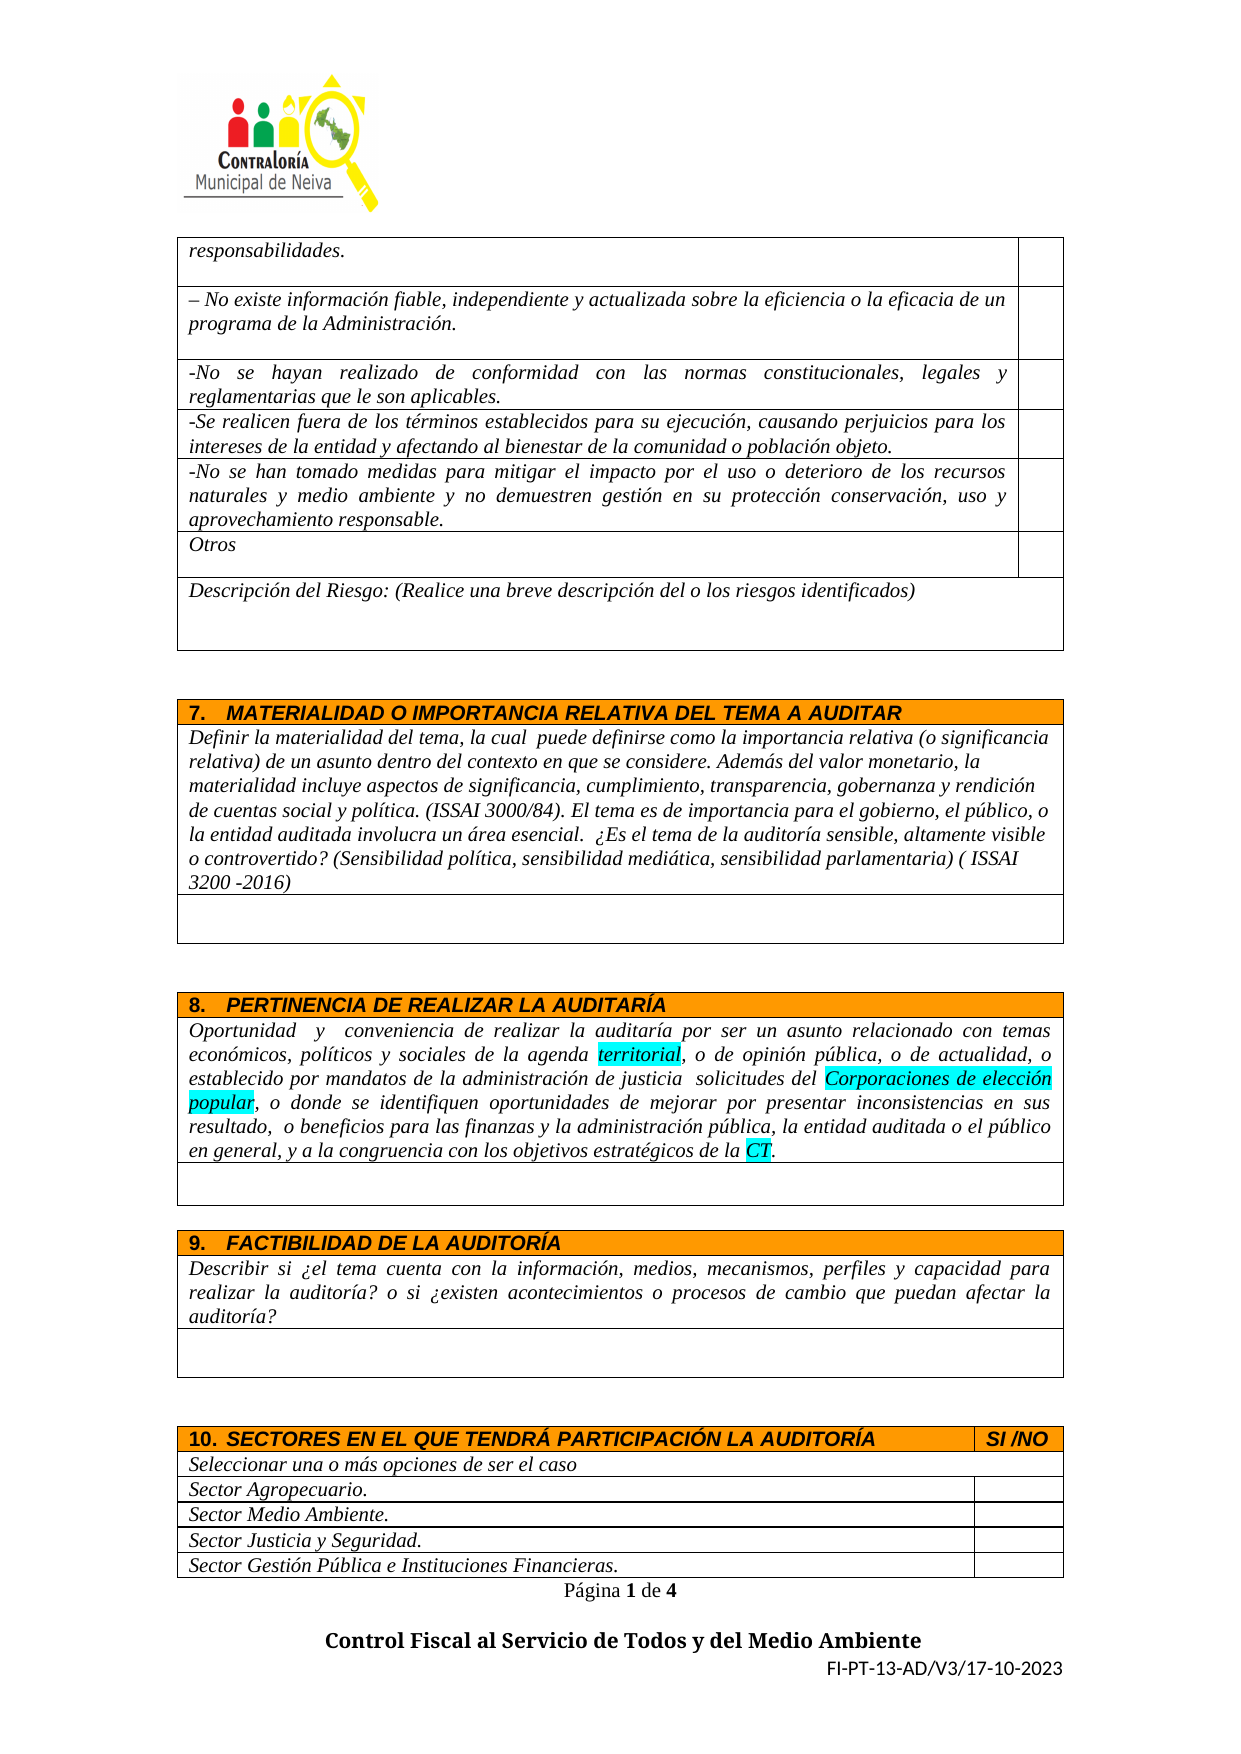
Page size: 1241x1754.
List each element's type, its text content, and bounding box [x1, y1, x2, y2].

table_cell [178, 1163, 1063, 1205]
table_cell [1019, 287, 1063, 359]
table_cell -No se hayan realizado de conformidad con las normas constitucionales, legales y reglamentarias que le son aplicables. [178, 360, 1018, 408]
table_cell Sector Gestión Pública e Instituciones Financieras. [178, 1553, 974, 1577]
table_cell Descripción del Riesgo: (Realice una breve descripción del o los riesgos identificados) [178, 578, 1063, 650]
table_cell -No se han tomado medidas para mitigar el impacto por el uso o deterioro de los recursos naturales y medio ambiente y no demuestren gestión en su protección conservación, uso y aprovechamiento responsable. [178, 459, 1018, 531]
table_cell [1019, 410, 1063, 458]
table_cell Sector Justicia y Seguridad. [178, 1528, 974, 1552]
table_cell Sector Medio Ambiente. [178, 1503, 974, 1526]
table_cell [178, 1329, 1063, 1377]
table_cell Sector Agropecuario. [178, 1477, 974, 1501]
table_header PERTINENCIA DE REALIZAR LA AUDITARÍA [178, 993, 1063, 1017]
table_cell [1019, 532, 1063, 577]
table_cell [1019, 459, 1063, 531]
table_cell -Se realicen fuera de los términos establecidos para su ejecución, causando perjuicios para los intereses de la entidad y afectando al bienestar de la comunidad o población objeto. [178, 410, 1018, 458]
table_header SI /NO [975, 1427, 1063, 1451]
table_header MATERIALIDAD O IMPORTANCIA RELATIVA DEL TEMA A AUDITAR [178, 700, 1063, 724]
table_cell Definir la materialidad del tema, la cual puede definirse como la importancia relativa (o significancia relativa) de un asunto dentro del contexto en que se considere. Además del valor monetario, la materialidad incluye aspectos de significancia, cumplimiento, transparencia, gobernanza y rendición de cuentas social y política. (ISSAI 3000/84). El tema es de importancia para el gobierno, el público, o la entidad auditada involucra un área esencial. ¿Es el tema de la auditoría sensible, altamente visible o controvertido? (Sensibilidad política, sensibilidad mediática, sensibilidad parlamentaria) ( ISSAI 3200 -2016) [178, 725, 1063, 894]
table_cell [975, 1528, 1063, 1552]
table_cell – No existe información fiable, independiente y actualizada sobre la eficiencia o la eficacia de un programa de la Administración. [178, 287, 1018, 359]
table_cell Describir si ¿el tema cuenta con la información, medios, mecanismos, perfiles y capacidad para realizar la auditoría? o si ¿existen acontecimientos o procesos de cambio que puedan afectar la auditoría? [178, 1256, 1063, 1328]
table_cell [975, 1503, 1063, 1526]
table_cell [975, 1553, 1063, 1577]
table_header FACTIBILIDAD DE LA AUDITORÍA [178, 1231, 1063, 1255]
table_cell – Las estructuras de gestión son complejas, y podría producirse cierta confusión en torno a las responsabilidades. [178, 238, 1018, 286]
table_cell Seleccionar una o más opciones de ser el caso [178, 1452, 1063, 1476]
table_cell Otros [178, 532, 1018, 577]
table_header SECTORES EN EL QUE TENDRÁ PARTICIPACIÓN LA AUDITORÍA [178, 1427, 974, 1451]
table_cell [178, 895, 1063, 943]
picture [177, 73, 379, 213]
table_cell Oportunidad y conveniencia de realizar la auditaría por ser un asunto relacionado con temas económicos, políticos y sociales de la agenda territorial, o de opinión pública, o de actualidad, o establecido por mandatos de la administración de justicia solicitudes del Corporaciones de elección popular, o donde se identifiquen oportunidades de mejorar por presentar inconsistencias en sus resultado, o beneficios para las finanzas y la administración pública, la entidad auditada o el público en general, y a la congruencia con los objetivos estratégicos de la CT. [178, 1018, 1063, 1162]
table_cell [1019, 360, 1063, 408]
table_cell [975, 1477, 1063, 1501]
table_cell [1019, 238, 1063, 286]
